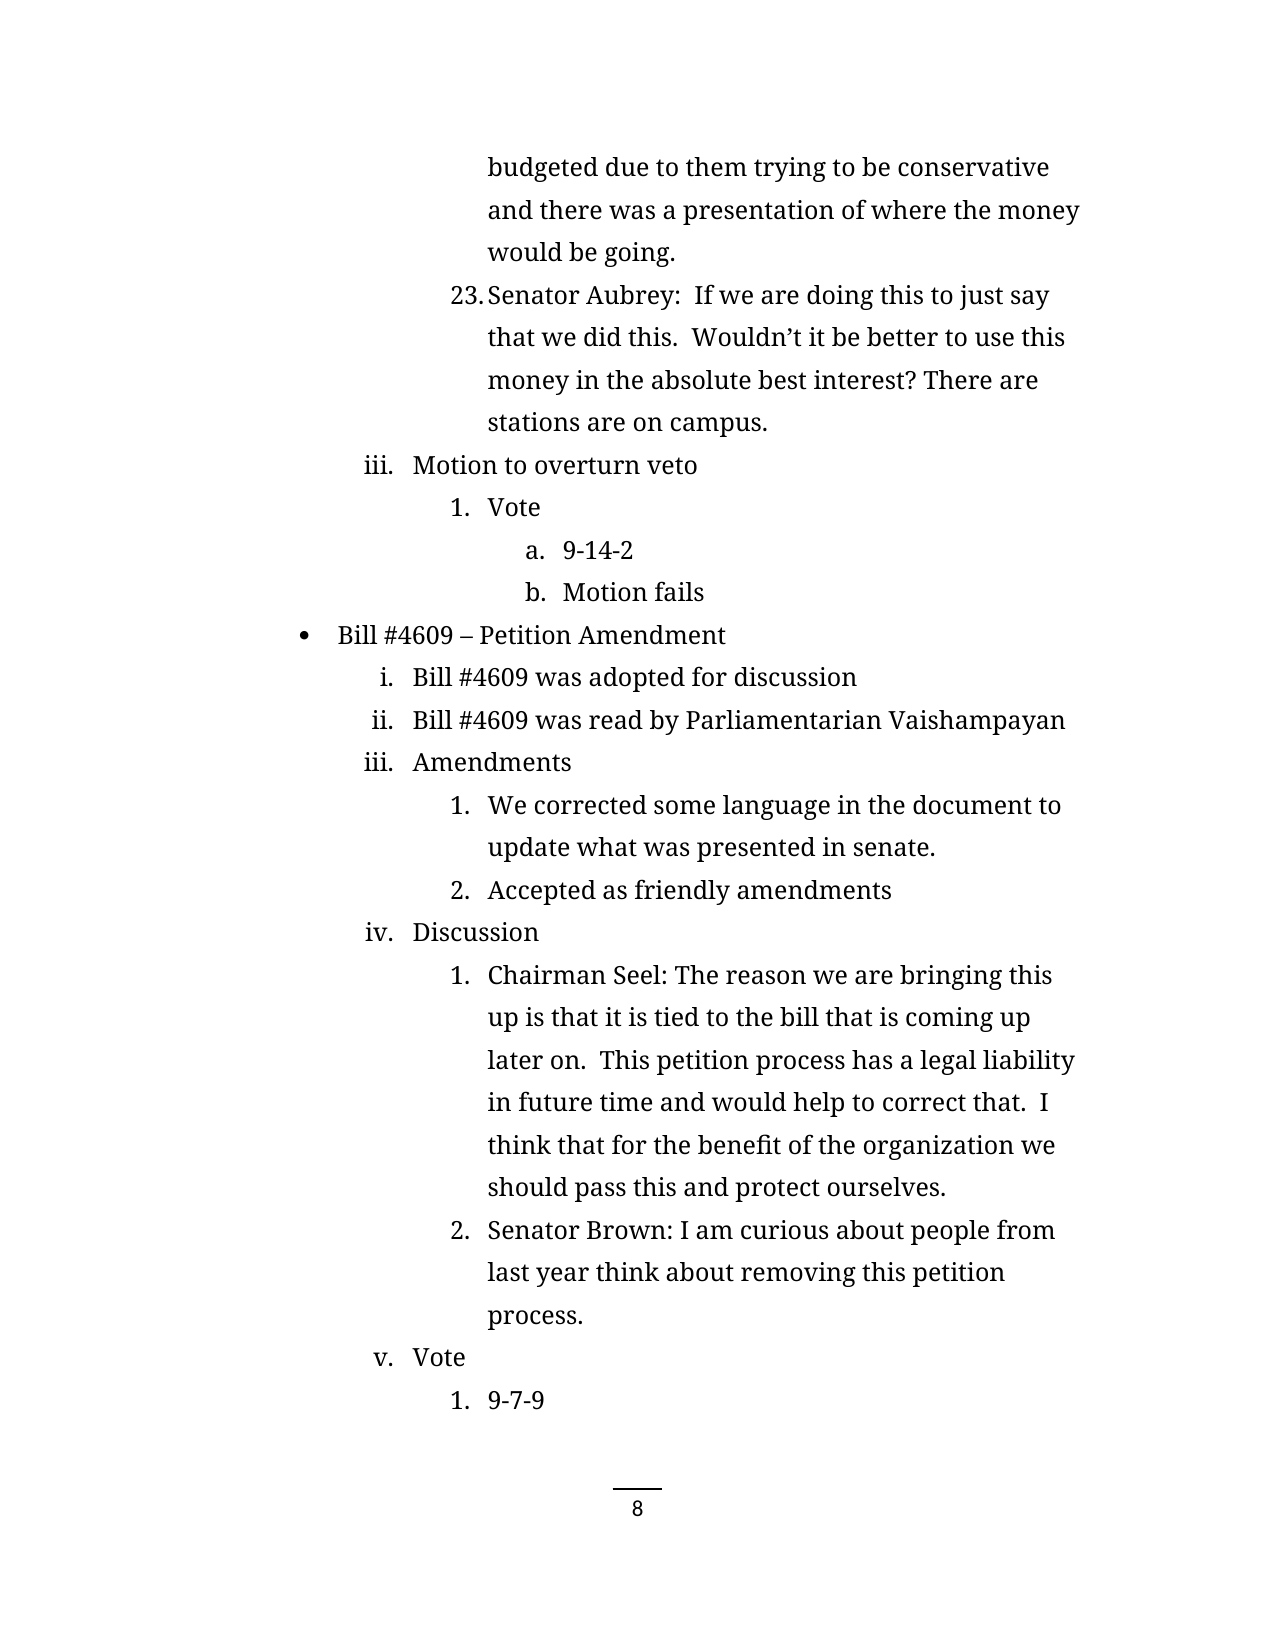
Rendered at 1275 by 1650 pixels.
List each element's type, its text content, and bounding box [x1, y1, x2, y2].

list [450, 150, 1087, 269]
list Bill #4609 was adopted for discussion [394, 660, 1087, 694]
list Senator Aubrey: If we are doing this to just say that we did this. Wouldn’t it be better to use this money in the absolute best interest? There are stations are on campus. [450, 277, 1087, 439]
list 9-14-2 [525, 532, 1087, 567]
list Accepted as friendly amendments [450, 872, 1087, 907]
list Bill #4609 – Petition Amendment [300, 617, 1087, 652]
list Vote [394, 1340, 1087, 1374]
list Motion to overturn veto [394, 447, 1087, 482]
list Senator Brown: I am curious about people from last year think about removing this petition process. [450, 1212, 1087, 1332]
list Discussion [394, 915, 1087, 949]
list Bill #4609 was read by Parliamentarian Vaishampayan [394, 702, 1087, 737]
list We corrected some language in the document to update what was presented in senate. [450, 787, 1087, 864]
list 9-7-9 [450, 1382, 1087, 1417]
list Vote [450, 490, 1087, 524]
list Chairman Seel: The reason we are bringing this up is that it is tied to the bill that is coming up later on. This petition process has a legal liability in future time and would help to correct that. I think that for the benefit of the organization we should pass this and protect ourselves. [450, 957, 1087, 1204]
list Amendments [394, 745, 1087, 779]
list Motion fails [525, 575, 1087, 609]
